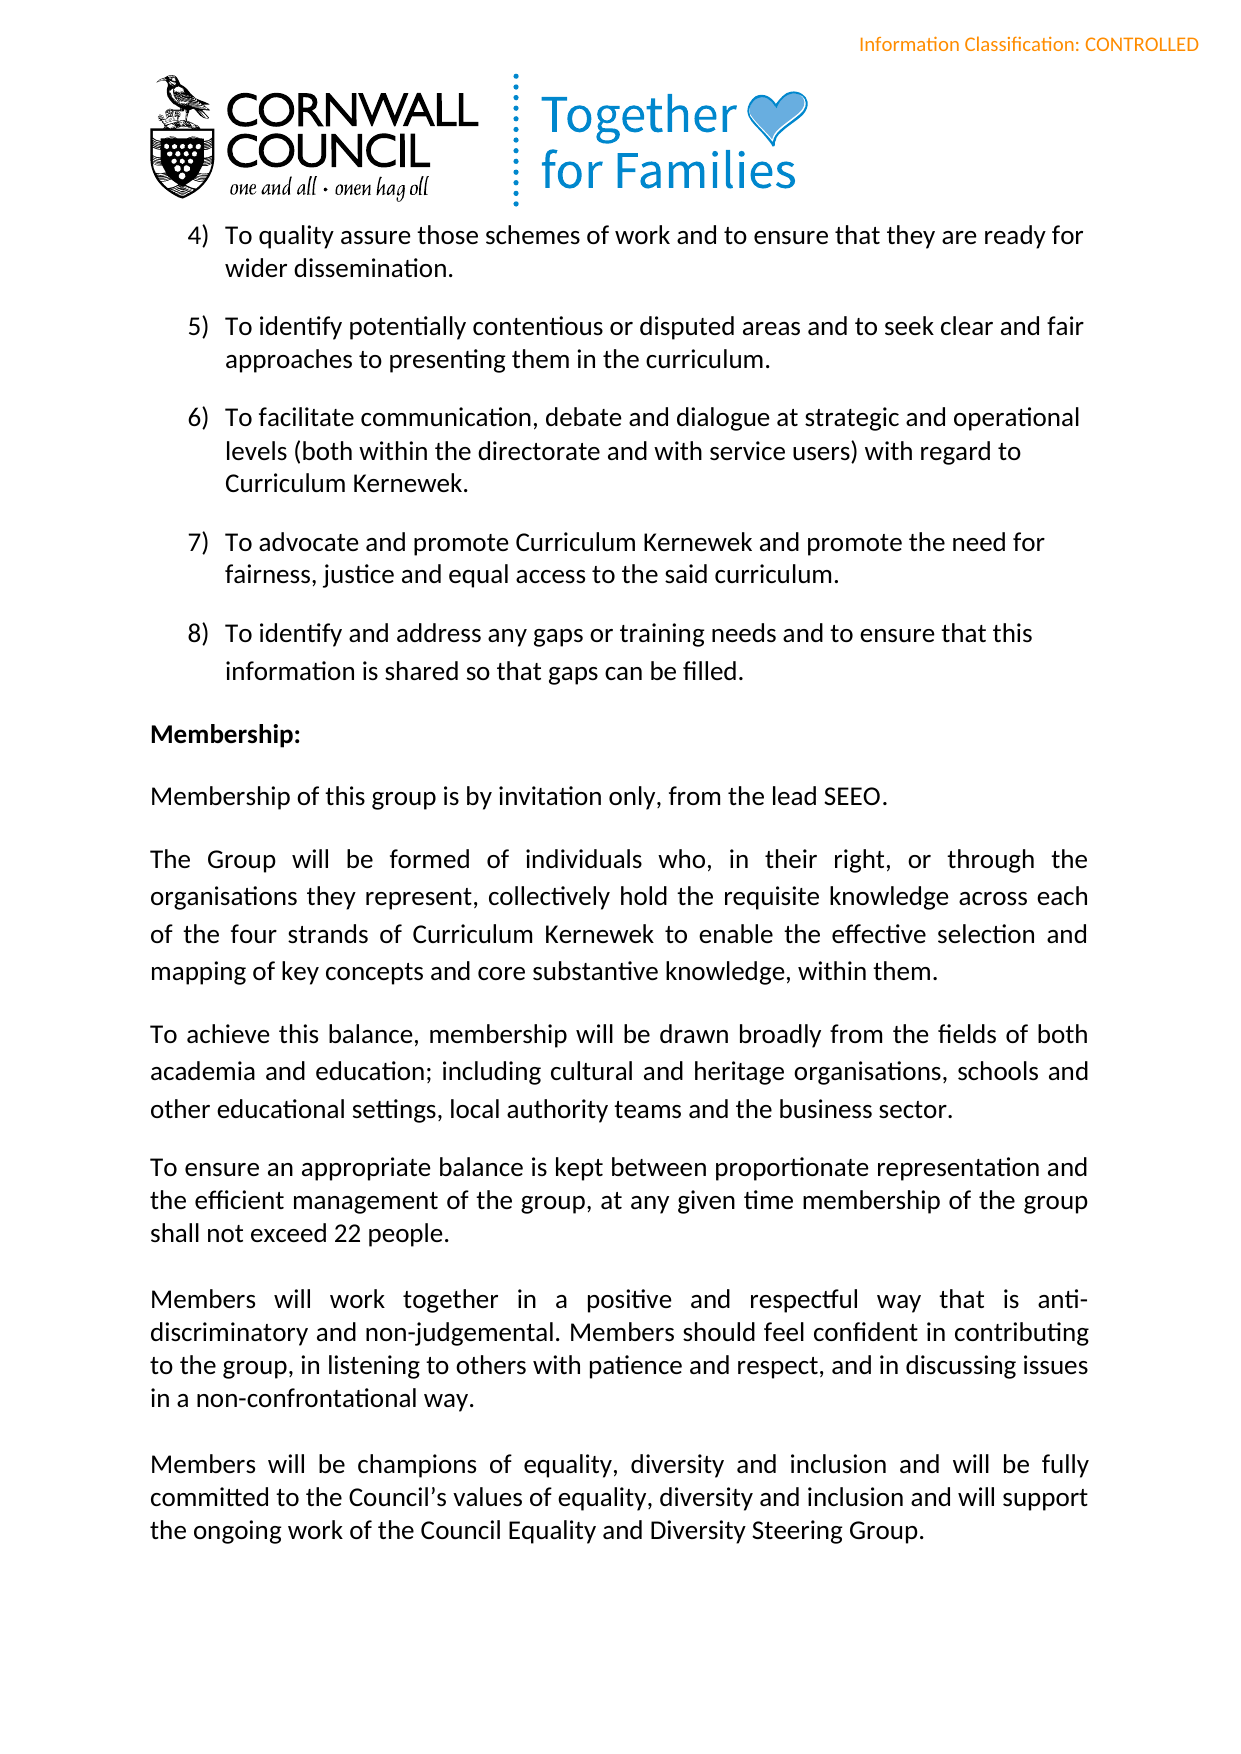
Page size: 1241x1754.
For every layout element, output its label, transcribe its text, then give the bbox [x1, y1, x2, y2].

list To identify potentially contentious or disputed areas and to seek clear and fair approaches to presenting them in the curriculum. [187, 309, 1090, 376]
text Membership of this group is by invitation only, from the lead SEEO. [150, 775, 1090, 812]
text To achieve this balance, membership will be drawn broadly from the fields of both academia and education; including cultural and heritage organisations, schools and other educational settings, local authority teams and the business sector. [150, 1012, 1090, 1125]
text Membership: [150, 712, 1090, 750]
text Members will work together in a positive and respectful way that is anti-discriminatory and non-judgemental. Members should feel confident in contributing to the group, in listening to others with patience and respect, and in discussing issues in a non-confrontational way. [150, 1282, 1090, 1414]
list To identify and address any gaps or training needs and to ensure that this information is shared so that gaps can be filled. [187, 616, 1090, 687]
list To advocate and promote Curriculum Kernewek and promote the need for fairness, justice and equal access to the said curriculum. [187, 525, 1090, 591]
text To ensure an appropriate balance is kept between proportionate representation and the efficient management of the group, at any given time membership of the group shall not exceed 22 people. [150, 1150, 1090, 1249]
text Members will be champions of equality, diversity and inclusion and will be fully committed to the Council’s values of equality, diversity and inclusion and will support the ongoing work of the Council Equality and Diversity Steering Group. [150, 1447, 1090, 1546]
list To facilitate communication, debate and dialogue at strategic and operational levels (both within the directorate and with service users) with regard to Curriculum Kernewek. [187, 401, 1090, 500]
list To quality assure those schemes of work and to ensure that they are ready for wider dissemination. [187, 218, 1090, 284]
text The Group will be formed of individuals who, in their right, or through the organisations they represent, collectively hold the requisite knowledge across each of the four strands of Curriculum Kernewek to enable the effective selection and mapping of key concepts and core substantive knowledge, within them. [150, 837, 1090, 987]
